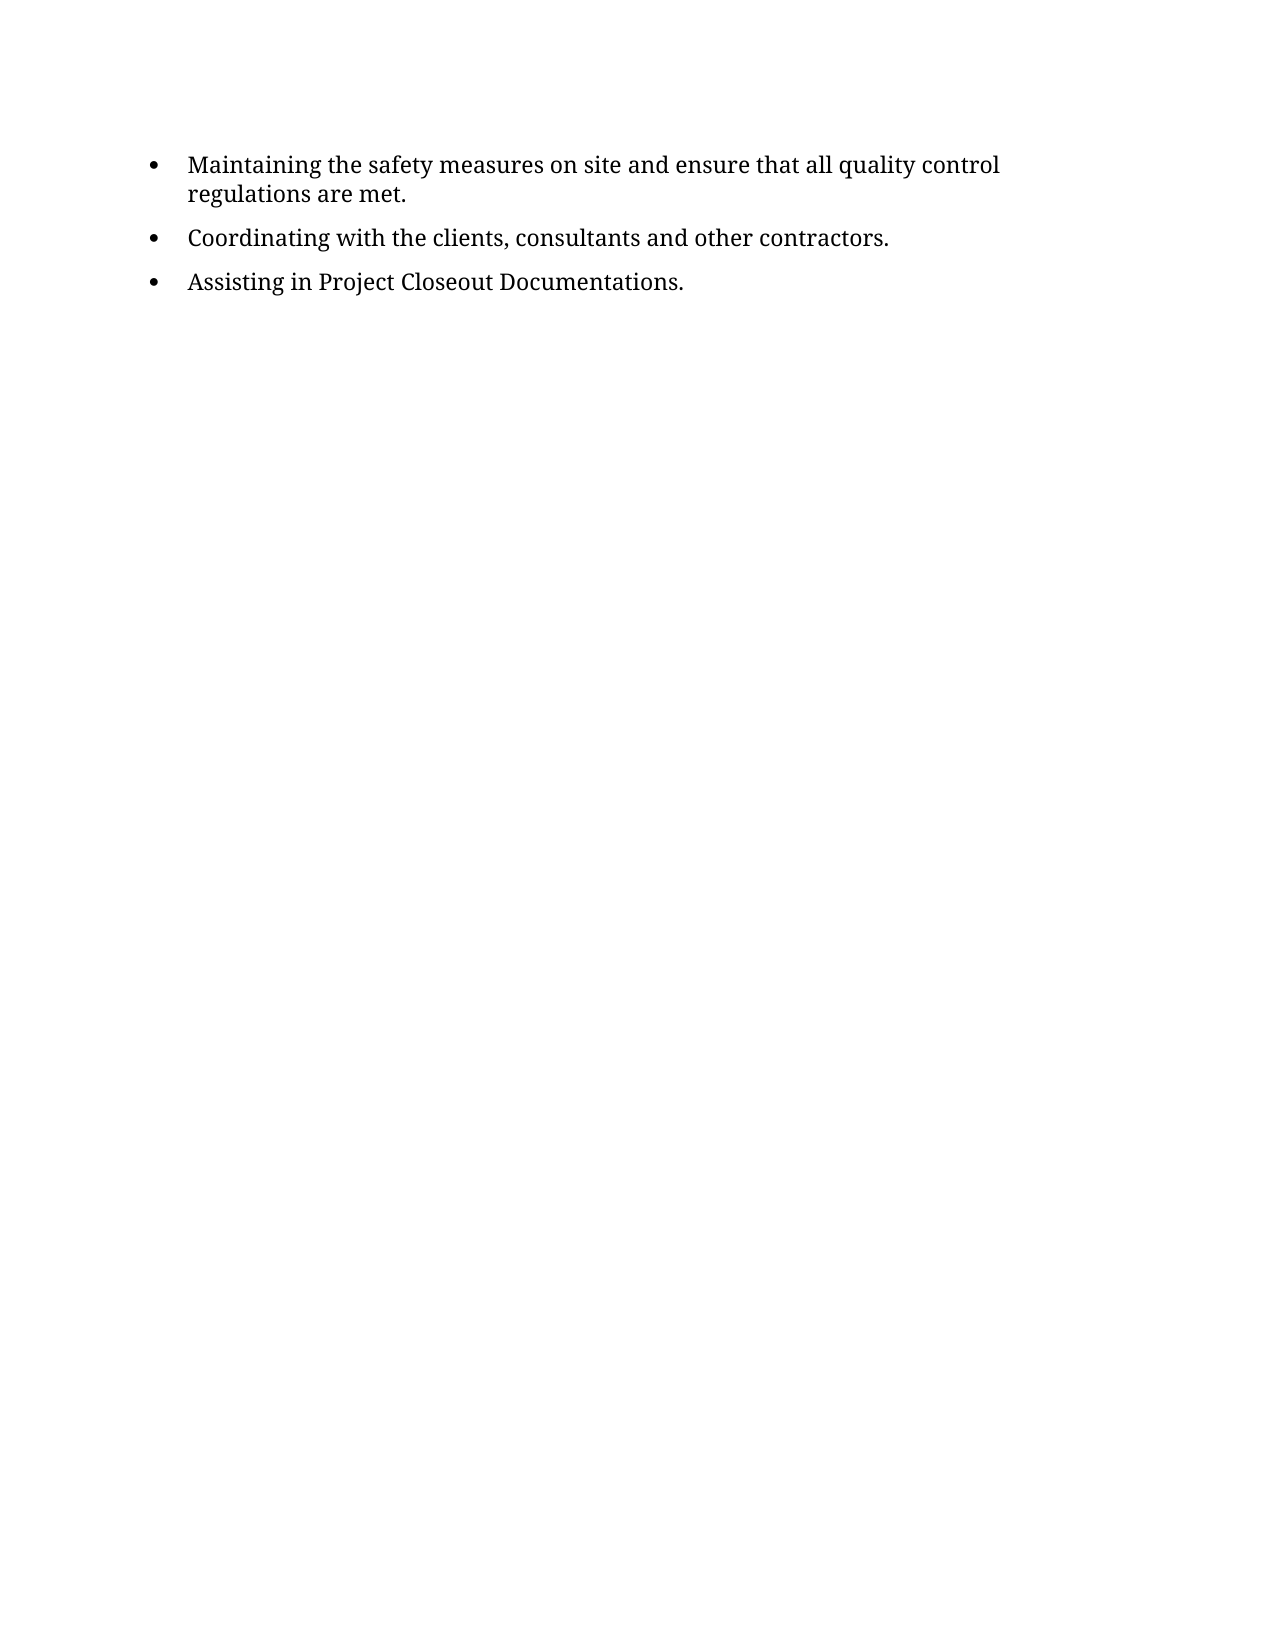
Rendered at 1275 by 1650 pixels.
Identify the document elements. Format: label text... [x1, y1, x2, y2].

list Coordinating with the clients, consultants and other contractors. [150, 222, 1125, 253]
list Maintaining the safety measures on site and ensure that all quality control regulations are met. [150, 150, 1094, 209]
list Assisting in Project Closeout Documentations. [150, 266, 1125, 297]
